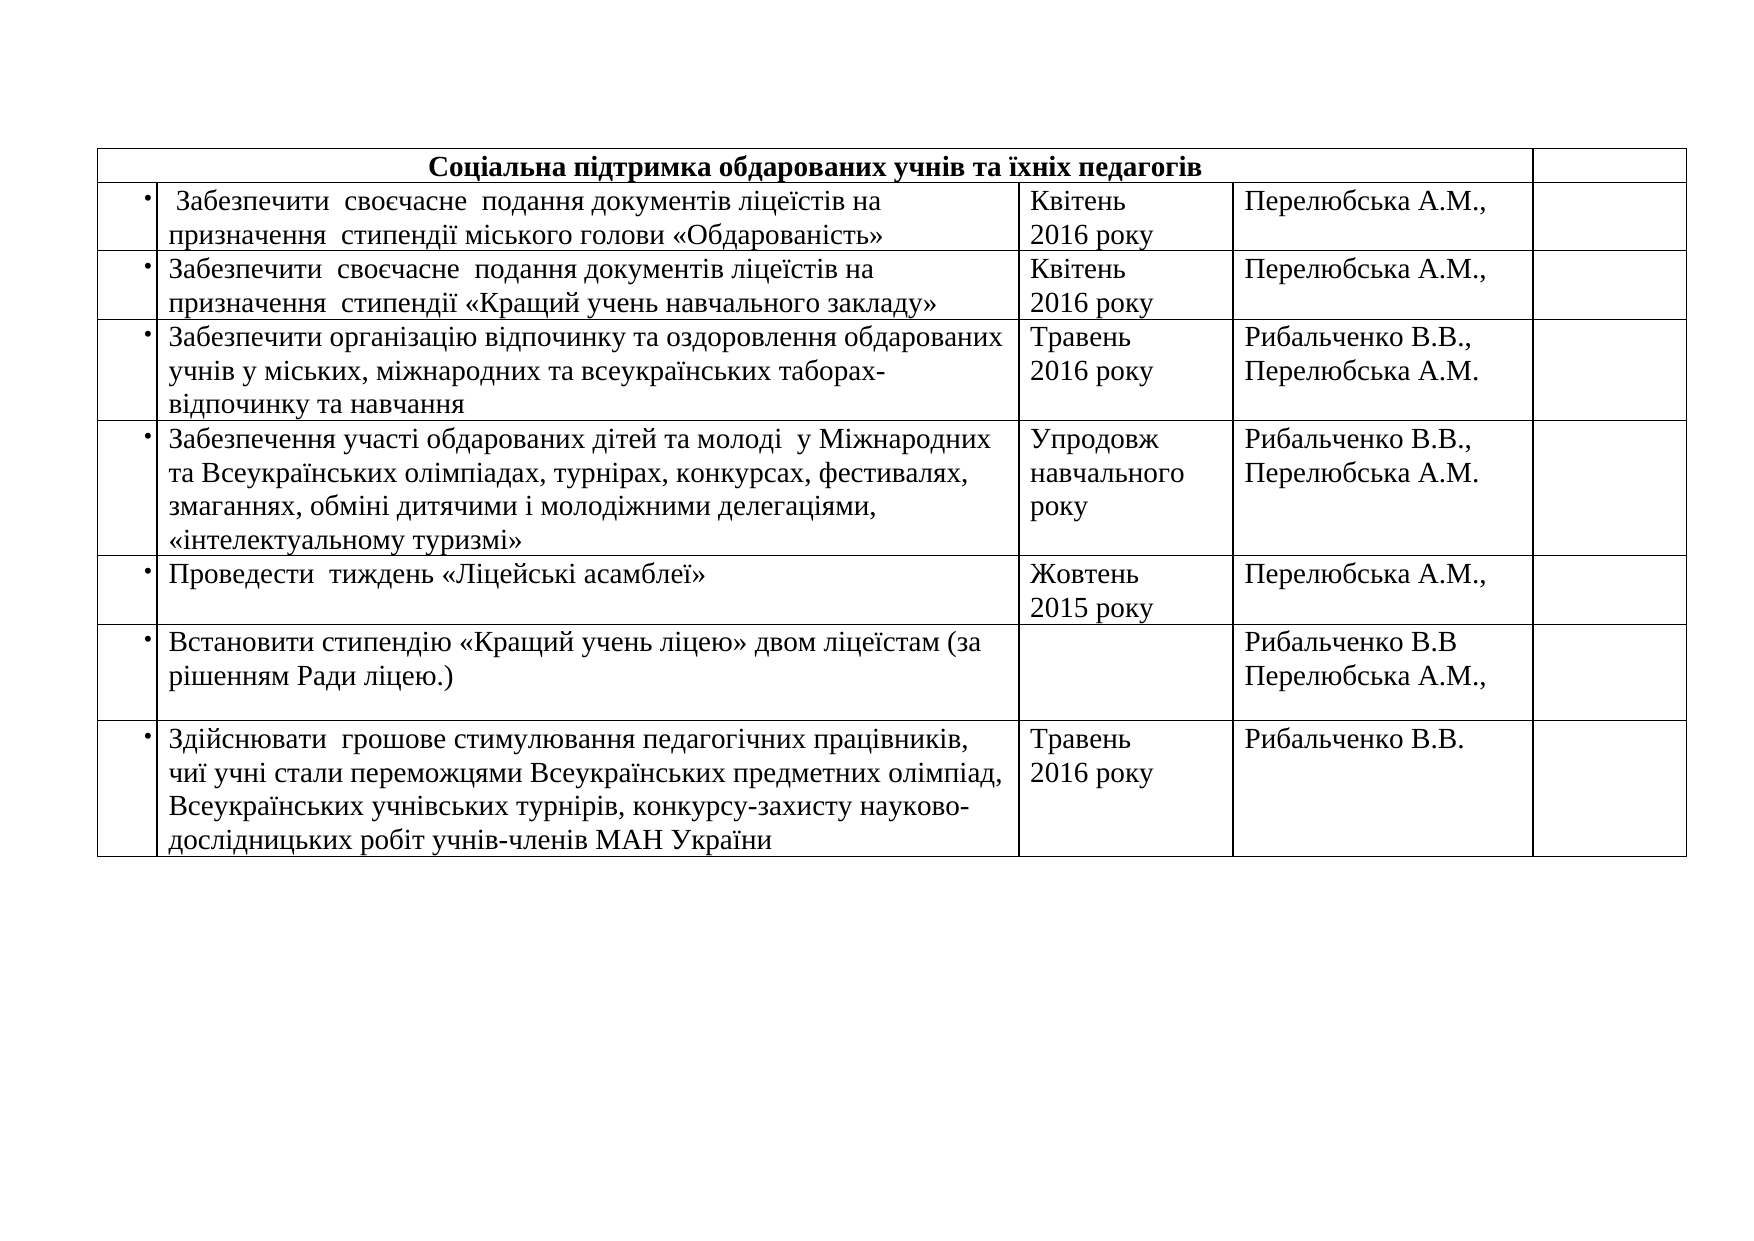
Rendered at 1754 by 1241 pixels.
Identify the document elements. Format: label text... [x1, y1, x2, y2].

table_cell [98, 721, 156, 856]
table_cell Соціальна підтримка обдарованих учнів та їхніх педагогів [98, 149, 1532, 182]
table_cell Рибальченко В.В., Перелюбська А.М. [1234, 421, 1532, 555]
table_cell [98, 320, 156, 420]
table_cell [98, 625, 156, 720]
table_cell Упродовж навчального року [1020, 421, 1232, 555]
table_cell Рибальченко В.В Перелюбська А.М., [1234, 625, 1532, 720]
table_cell Рибальченко В.В., Перелюбська А.М. [1234, 320, 1532, 420]
table_cell [98, 183, 156, 250]
table_cell [1534, 556, 1686, 623]
table_cell [98, 251, 156, 318]
table_cell [1534, 149, 1686, 182]
table_cell Перелюбська А.М., [1234, 251, 1532, 318]
table_cell [1534, 721, 1686, 856]
table_cell Забезпечення участі обдарованих дітей та молоді у Міжнародних та Всеукраїнських олімпіадах, турнірах, конкурсах, фестивалях, змаганнях, обміні дитячими і молодіжними делегаціями, «інтелектуальному туризмі» [158, 421, 1018, 555]
table_cell Забезпечити організацію відпочинку та оздоровлення обдарованих учнів у міських, міжнародних та всеукраїнських таборах-відпочинку та навчання [158, 320, 1018, 420]
table_cell Рибальченко В.В. [1234, 721, 1532, 856]
table_cell Жовтень 2015 року [1020, 556, 1232, 623]
table_cell [98, 421, 156, 555]
table_cell [98, 556, 156, 623]
table_cell Здійснювати грошове стимулювання педагогічних працівників, чиї учні стали переможцями Всеукраїнських предметних олімпіад, Всеукраїнських учнівських турнірів, конкурсу-захисту науково-дослідницьких робіт учнів-членів МАН України [158, 721, 1018, 856]
table_cell Перелюбська А.М., [1234, 556, 1532, 623]
table_cell [1534, 320, 1686, 420]
table_cell Встановити стипендію «Кращий учень ліцею» двом ліцеїстам (за рішенням Ради ліцею.) [158, 625, 1018, 720]
table_cell Травень 2016 року [1020, 721, 1232, 856]
table_cell [1534, 421, 1686, 555]
table_cell Травень 2016 року [1020, 320, 1232, 420]
table_cell [1020, 625, 1232, 720]
table_cell Квітень 2016 року [1020, 183, 1232, 250]
table_cell [1534, 251, 1686, 318]
table_cell Забезпечити своєчасне подання документів ліцеїстів на призначення стипендії міського голови «Обдарованість» [158, 183, 1018, 250]
table_cell Квітень 2016 року [1020, 251, 1232, 318]
table_cell [1534, 625, 1686, 720]
table_cell Забезпечити своєчасне подання документів ліцеїстів на призначення стипендії «Кращий учень навчального закладу» [158, 251, 1018, 318]
table_cell Проведести тиждень «Ліцейські асамблеї» [158, 556, 1018, 623]
table_cell Перелюбська А.М., [1234, 183, 1532, 250]
table_cell [1534, 183, 1686, 250]
